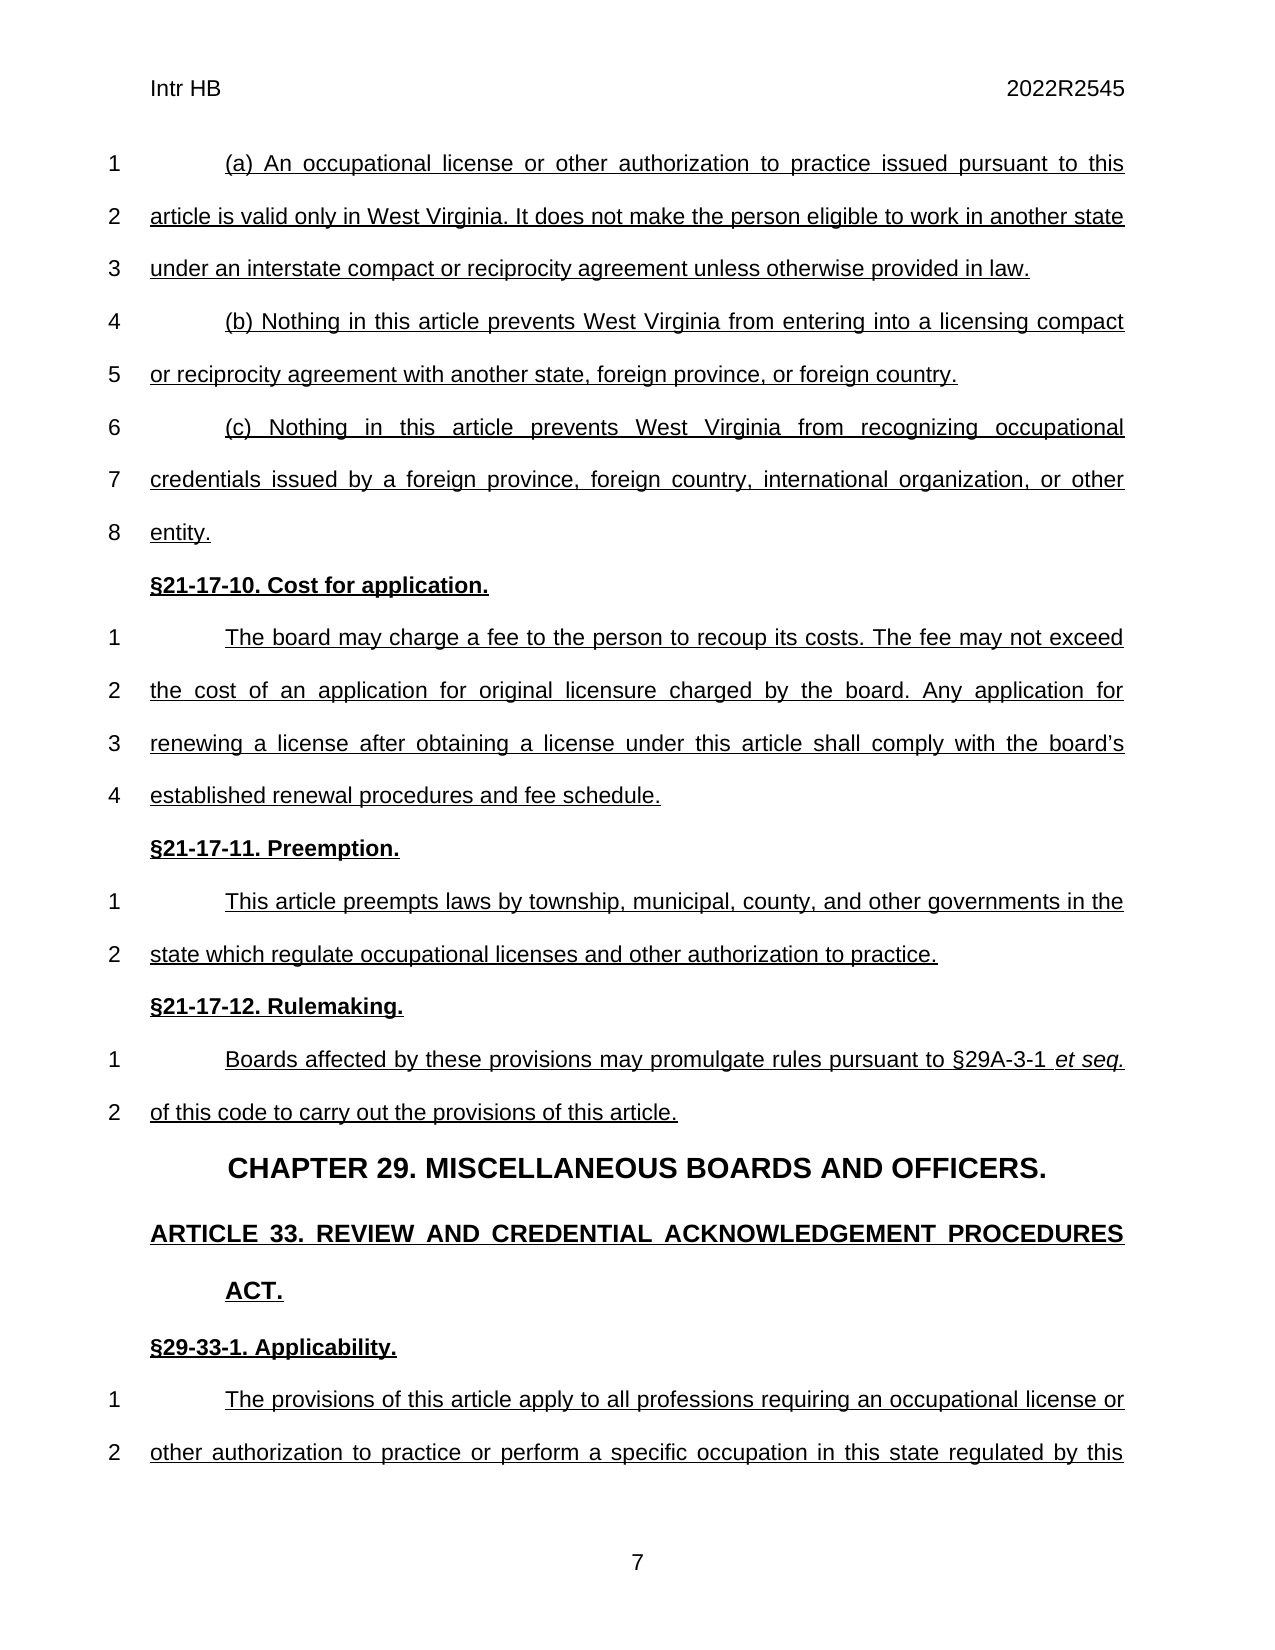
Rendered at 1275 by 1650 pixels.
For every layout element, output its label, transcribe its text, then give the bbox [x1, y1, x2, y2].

subtitle Article 33. Review and Credential Acknowledgement Procedures Act. [150, 1245, 1125, 1305]
subtitle §29-33-1. Applicability. [150, 1333, 1125, 1360]
text (c) Nothing in this article prevents West Virginia from recognizing occupational credentials issued by a foreign province, foreign country, international organization, or other entity. [150, 413, 1125, 489]
text (a) An occupational license or other authorization to practice issued pursuant to this article is valid only in West Virginia. It does not make the person eligible to work in another state under an interstate compact or reciprocity agreement unless otherwise provided in law. [150, 227, 1125, 282]
text (a) An occupational license or other authorization to practice issued pursuant to this article is valid only in West Virginia. It does not make the person eligible to work in another state under an interstate compact or reciprocity agreement unless otherwise provided in law. [150, 150, 1125, 225]
text This article preempts laws by township, municipal, county, and other governments in the state which regulate occupational licenses and other authorization to practice. [150, 888, 1125, 967]
subtitle §21-17-11. Preemption. [150, 835, 1125, 862]
subtitle §21-17-10. Cost for application. [150, 572, 1125, 598]
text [150, 1386, 1125, 1465]
text (b) Nothing in this article prevents West Virginia from entering into a licensing compact or reciprocity agreement with another state, foreign province, or foreign country. [150, 308, 1125, 387]
text The board may charge a fee to the person to recoup its costs. The fee may not exceed the cost of an application for original licensure charged by the board. Any application for renewing a license after obtaining a license under this article shall comply with the board’s established renewal procedures and fee schedule. [150, 754, 1125, 809]
subtitle Article 33. Review and Credential Acknowledgement Procedures Act. [150, 1218, 1125, 1244]
text (c) Nothing in this article prevents West Virginia from recognizing occupational credentials issued by a foreign province, foreign country, international organization, or other entity. [150, 490, 1125, 545]
subtitle Chapter 29. Miscellaneous Boards and Officers. [150, 1151, 1125, 1185]
text The board may charge a fee to the person to recoup its costs. The fee may not exceed the cost of an application for original licensure charged by the board. Any application for renewing a license after obtaining a license under this article shall comply with the board’s established renewal procedures and fee schedule. [150, 624, 1125, 753]
subtitle §21-17-12. Rulemaking. [150, 993, 1125, 1020]
text Boards affected by these provisions may promulgate rules pursuant to §29A-3-1 et seq. of this code to carry out the provisions of this article. [150, 1046, 1125, 1125]
